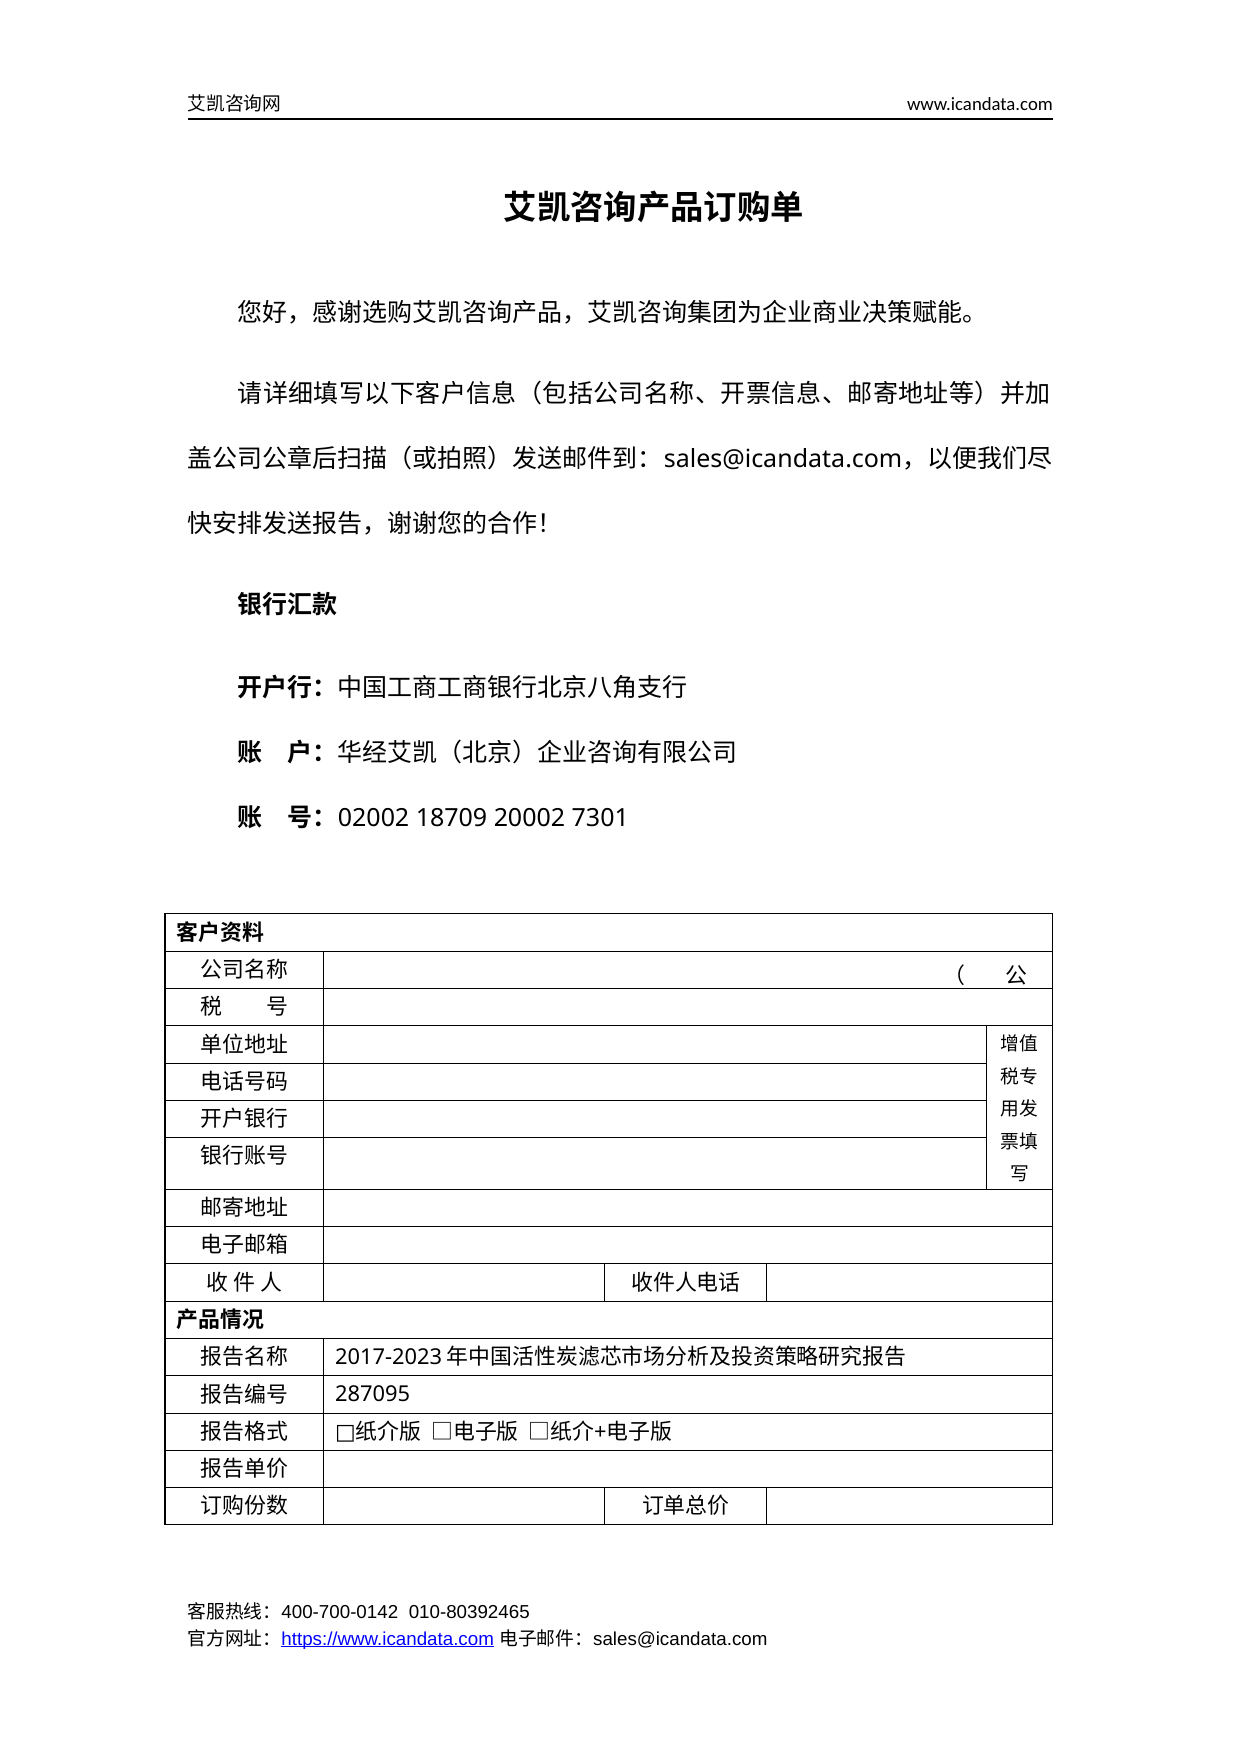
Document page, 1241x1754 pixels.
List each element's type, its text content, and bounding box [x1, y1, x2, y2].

text 开户行：中国工商工商银行北京八角支行 [187, 653, 1053, 718]
table_cell [324, 1064, 986, 1100]
table_cell 2017-2023年中国活性炭滤芯市场分析及投资策略研究报告 [324, 1339, 1052, 1375]
table_cell 邮寄地址 [166, 1190, 323, 1226]
text 银行汇款 [187, 570, 1053, 635]
table_cell 税 号 [166, 989, 323, 1025]
table_cell [324, 1190, 1052, 1226]
table_cell [324, 1488, 604, 1524]
table_cell [324, 1138, 986, 1189]
table_cell □纸介版 □电子版 □纸介+电子版 [324, 1414, 1052, 1450]
table_cell [767, 1488, 1052, 1524]
table_cell 单位地址 [166, 1026, 323, 1062]
table_cell 收件人电话 [605, 1264, 766, 1301]
table_cell 订购份数 [166, 1488, 323, 1524]
text 请详细填写以下客户信息（包括公司名称、开票信息、邮寄地址等）并加盖公司公章后扫描（或拍照）发送邮件到：sales@icandata.com，以便我们尽快安排发送报告，谢谢您的合作！ [187, 359, 1053, 554]
table_cell 增值税专用发票填写 [987, 1026, 1052, 1189]
table_cell [324, 1264, 604, 1301]
table_cell 报告单价 [166, 1451, 323, 1487]
text 您好，感谢选购艾凯咨询产品，艾凯咨询集团为企业商业决策赋能。 [187, 278, 1053, 343]
table_cell [324, 952, 1052, 988]
text 艾凯咨询产品订购单 [187, 172, 1053, 237]
table_cell [767, 1264, 1052, 1301]
table_cell 收 件 人 [166, 1264, 323, 1301]
table_cell [324, 1026, 986, 1062]
text 账 户：华经艾凯（北京）企业咨询有限公司 [187, 718, 1053, 783]
table_cell 报告名称 [166, 1339, 323, 1375]
table_cell [324, 989, 1052, 1025]
table_cell 银行账号 [166, 1138, 323, 1189]
table_cell 开户银行 [166, 1101, 323, 1137]
table_cell 订单总价 [605, 1488, 766, 1524]
table_cell 公司名称 [166, 952, 323, 988]
table_cell [324, 1101, 986, 1137]
table_cell 电话号码 [166, 1064, 323, 1100]
table_cell [324, 1451, 1052, 1487]
table_header 客户资料 [166, 914, 1052, 951]
table_cell 报告格式 [166, 1414, 323, 1450]
table_cell 报告编号 [166, 1376, 323, 1412]
table_cell [324, 1227, 1052, 1263]
table_cell 电子邮箱 [166, 1227, 323, 1263]
table_cell 287095 [324, 1376, 1052, 1412]
text 账 号：02002 18709 20002 7301 [187, 783, 1053, 848]
table_cell 产品情况 [166, 1302, 1052, 1338]
